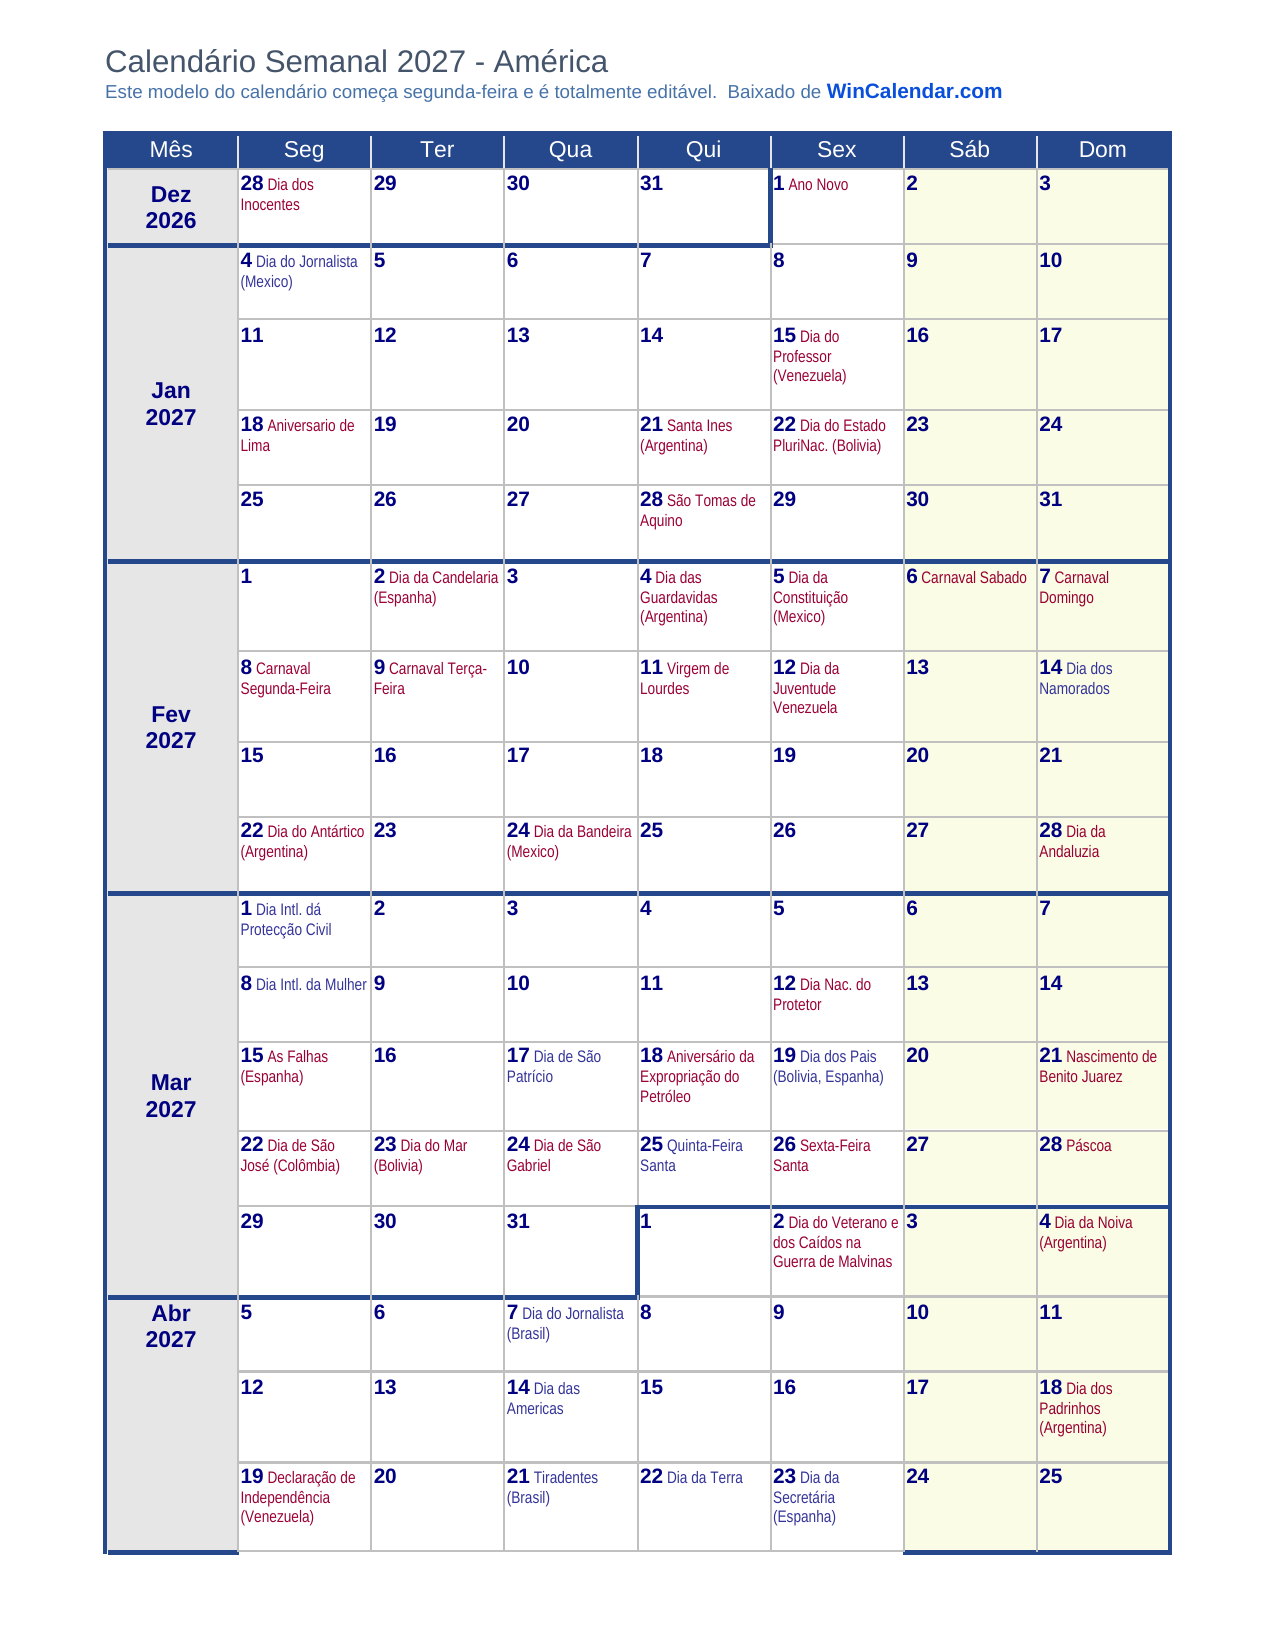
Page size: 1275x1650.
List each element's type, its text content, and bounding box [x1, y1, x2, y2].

table_cell 3 [1038, 170, 1168, 243]
table_cell 13 [905, 968, 1036, 1041]
table_header Seg [239, 136, 370, 168]
table_cell 4 Dia das Guardavidas (Argentina) [639, 564, 770, 650]
table_cell 15 Dia do Professor (Venezuela) [772, 320, 903, 409]
table_cell 5 [239, 1300, 370, 1370]
table_cell 11 [239, 320, 370, 409]
table_cell 5 Dia da Constituição (Mexico) [772, 564, 903, 650]
table_cell 24 Dia da Bandeira (Mexico) [505, 818, 637, 891]
table_cell 19 Declaração de Independência (Venezuela) [239, 1464, 370, 1550]
table_cell 23 [372, 818, 503, 891]
table_cell 1 Ano Novo [773, 170, 903, 243]
table_cell 28 São Tomas de Aquino [639, 486, 770, 559]
table_cell 29 [239, 1207, 370, 1295]
table_cell 14 [1038, 968, 1168, 1041]
table_cell 17 [505, 743, 637, 816]
table_header Ter [372, 136, 503, 168]
table_cell 4 Dia do Jornalista (Mexico) [239, 248, 370, 318]
table_cell 13 [905, 652, 1036, 741]
table_cell 12 Dia da Juventude Venezuela [772, 652, 903, 741]
table_cell 14 Dia das Americas [505, 1373, 637, 1461]
table_cell 26 [772, 818, 903, 891]
table_cell Dez 2026 [107, 169, 237, 243]
table_cell 28 Páscoa [1038, 1132, 1168, 1204]
table_cell 22 Dia do Antártico (Argentina) [239, 818, 370, 891]
text Calendário Semanal 2027 - América Este modelo do calendário começa segunda-feira e é totalmente editável. Baixado de WinCalendar.com [105, 43, 1170, 131]
table_cell 22 Dia da Terra [639, 1464, 770, 1550]
table_cell 14 [639, 320, 770, 409]
table_cell 21 Santa Ines (Argentina) [639, 411, 770, 484]
table_cell 19 Dia dos Pais (Bolivia, Espanha) [772, 1043, 903, 1129]
table_cell 8 [772, 245, 903, 318]
table_cell 18 Aniversario de Lima [239, 411, 370, 484]
table_cell 7 [1038, 896, 1168, 966]
table_cell 9 [772, 1298, 903, 1370]
table_cell 18 [639, 743, 770, 816]
table_cell 3 [905, 1209, 1036, 1295]
table_header Qua [505, 136, 637, 168]
table_cell 24 [1038, 411, 1168, 484]
table_cell 23 Dia do Mar (Bolivia) [372, 1132, 503, 1204]
table_cell Jan 2027 [107, 244, 237, 559]
table_cell 16 [772, 1373, 903, 1461]
table_cell 25 Quinta-Feira Santa [639, 1132, 770, 1204]
table_cell 11 [1038, 1298, 1168, 1370]
table_cell 17 [905, 1373, 1036, 1461]
table_cell 12 [239, 1373, 370, 1461]
table_cell 10 [505, 968, 637, 1041]
table_cell 10 [505, 652, 637, 741]
table_cell 13 [372, 1373, 503, 1461]
table_cell 25 [1038, 1464, 1168, 1550]
table_cell 28 Dia dos Inocentes [239, 170, 370, 243]
table_header Sáb [905, 136, 1036, 168]
table_cell 26 Sexta-Feira Santa [772, 1132, 903, 1204]
table_cell 3 [505, 896, 637, 966]
table_cell 9 [905, 245, 1036, 318]
table_cell 17 [1038, 320, 1168, 409]
table_cell 23 Dia da Secretária (Espanha) [772, 1464, 903, 1550]
table_cell 17 Dia de São Patrício [505, 1043, 637, 1129]
table_cell 3 [505, 564, 637, 650]
table_cell 24 Dia de São Gabriel [505, 1132, 637, 1204]
table_cell 14 Dia dos Namorados [1038, 652, 1168, 741]
table_cell 25 [639, 818, 770, 891]
table_cell 22 Dia do Estado PluriNac. (Bolivia) [772, 411, 903, 484]
table_cell 30 [905, 486, 1036, 559]
table_cell 7 [639, 248, 770, 318]
table_cell 27 [905, 1132, 1036, 1204]
table_cell 20 [905, 743, 1036, 816]
table_cell 16 [372, 1043, 503, 1129]
table_cell 8 [639, 1298, 770, 1370]
table_header Qui [639, 136, 770, 168]
table_cell 2 Dia do Veterano e dos Caídos na Guerra de Malvinas [772, 1209, 903, 1295]
table_cell 4 [639, 896, 770, 966]
table_header Dom [1038, 136, 1168, 168]
table_cell 20 [372, 1464, 503, 1550]
table_cell 2 [905, 170, 1036, 243]
table_cell 9 Carnaval Terça-Feira [372, 652, 503, 741]
table_cell 16 [905, 320, 1036, 409]
table_header Sex [772, 136, 903, 168]
table_cell 11 [639, 968, 770, 1041]
table_cell 29 [372, 170, 503, 243]
table_cell 21 Nascimento de Benito Juarez [1038, 1043, 1168, 1129]
table_cell 6 [372, 1300, 503, 1370]
table_cell 1 [239, 564, 370, 650]
table_cell 15 As Falhas (Espanha) [239, 1043, 370, 1129]
table_cell 31 [505, 1207, 635, 1295]
table_cell 2 Dia da Candelaria (Espanha) [372, 564, 503, 650]
table_cell 31 [639, 170, 768, 243]
table_cell 30 [372, 1207, 503, 1295]
table_cell 5 [372, 248, 503, 318]
table_cell 11 Virgem de Lourdes [639, 652, 770, 741]
table_cell 13 [505, 320, 637, 409]
table_cell 10 [1038, 245, 1168, 318]
table_cell 19 [772, 743, 903, 816]
table_cell 22 Dia de São José (Colômbia) [239, 1132, 370, 1204]
table_cell 20 [505, 411, 637, 484]
table_cell 6 [905, 896, 1036, 966]
table_cell 25 [239, 486, 370, 559]
table_cell 30 [505, 170, 637, 243]
table_header Mês [107, 136, 237, 168]
table_cell 6 [505, 248, 637, 318]
table_cell 1 Dia Intl. dá Protecção Civil [239, 896, 370, 966]
table_cell 1 [640, 1209, 770, 1295]
table_cell 27 [905, 818, 1036, 891]
table_cell 18 Aniversário da Expropriação do Petróleo [639, 1043, 770, 1129]
table_cell 24 [905, 1464, 1036, 1550]
table_cell 7 Carnaval Domingo [1038, 564, 1168, 650]
table_cell 18 Dia dos Padrinhos (Argentina) [1038, 1373, 1168, 1461]
table_cell 10 [905, 1298, 1036, 1370]
table_cell 16 [372, 743, 503, 816]
table_cell 21 [1038, 743, 1168, 816]
table_cell 4 Dia da Noiva (Argentina) [1038, 1209, 1168, 1295]
table_cell 29 [772, 486, 903, 559]
table_cell Fev 2027 [107, 560, 237, 891]
table_cell 20 [905, 1043, 1036, 1129]
table_cell 6 Carnaval Sabado [905, 564, 1036, 650]
table_cell 8 Dia Intl. da Mulher [239, 968, 370, 1041]
table_cell 12 Dia Nac. do Protetor [772, 968, 903, 1041]
table_cell 5 [772, 896, 903, 966]
table_cell 9 [372, 968, 503, 1041]
table_cell 31 [1038, 486, 1168, 559]
table_cell 15 [639, 1373, 770, 1461]
table_cell 23 [905, 411, 1036, 484]
table_cell 2 [372, 896, 503, 966]
table_cell 26 [372, 486, 503, 559]
table_cell Mar 2027 [107, 892, 237, 1295]
table_cell Abr 2027 [107, 1296, 237, 1550]
table_cell 28 Dia da Andaluzia [1038, 818, 1168, 891]
table_cell 19 [372, 411, 503, 484]
table_cell 7 Dia do Jornalista (Brasil) [505, 1300, 637, 1370]
table_cell 12 [372, 320, 503, 409]
table_cell 21 Tiradentes (Brasil) [505, 1464, 637, 1550]
table_cell 15 [239, 743, 370, 816]
table_cell 27 [505, 486, 637, 559]
table_cell 8 Carnaval Segunda-Feira [239, 652, 370, 741]
